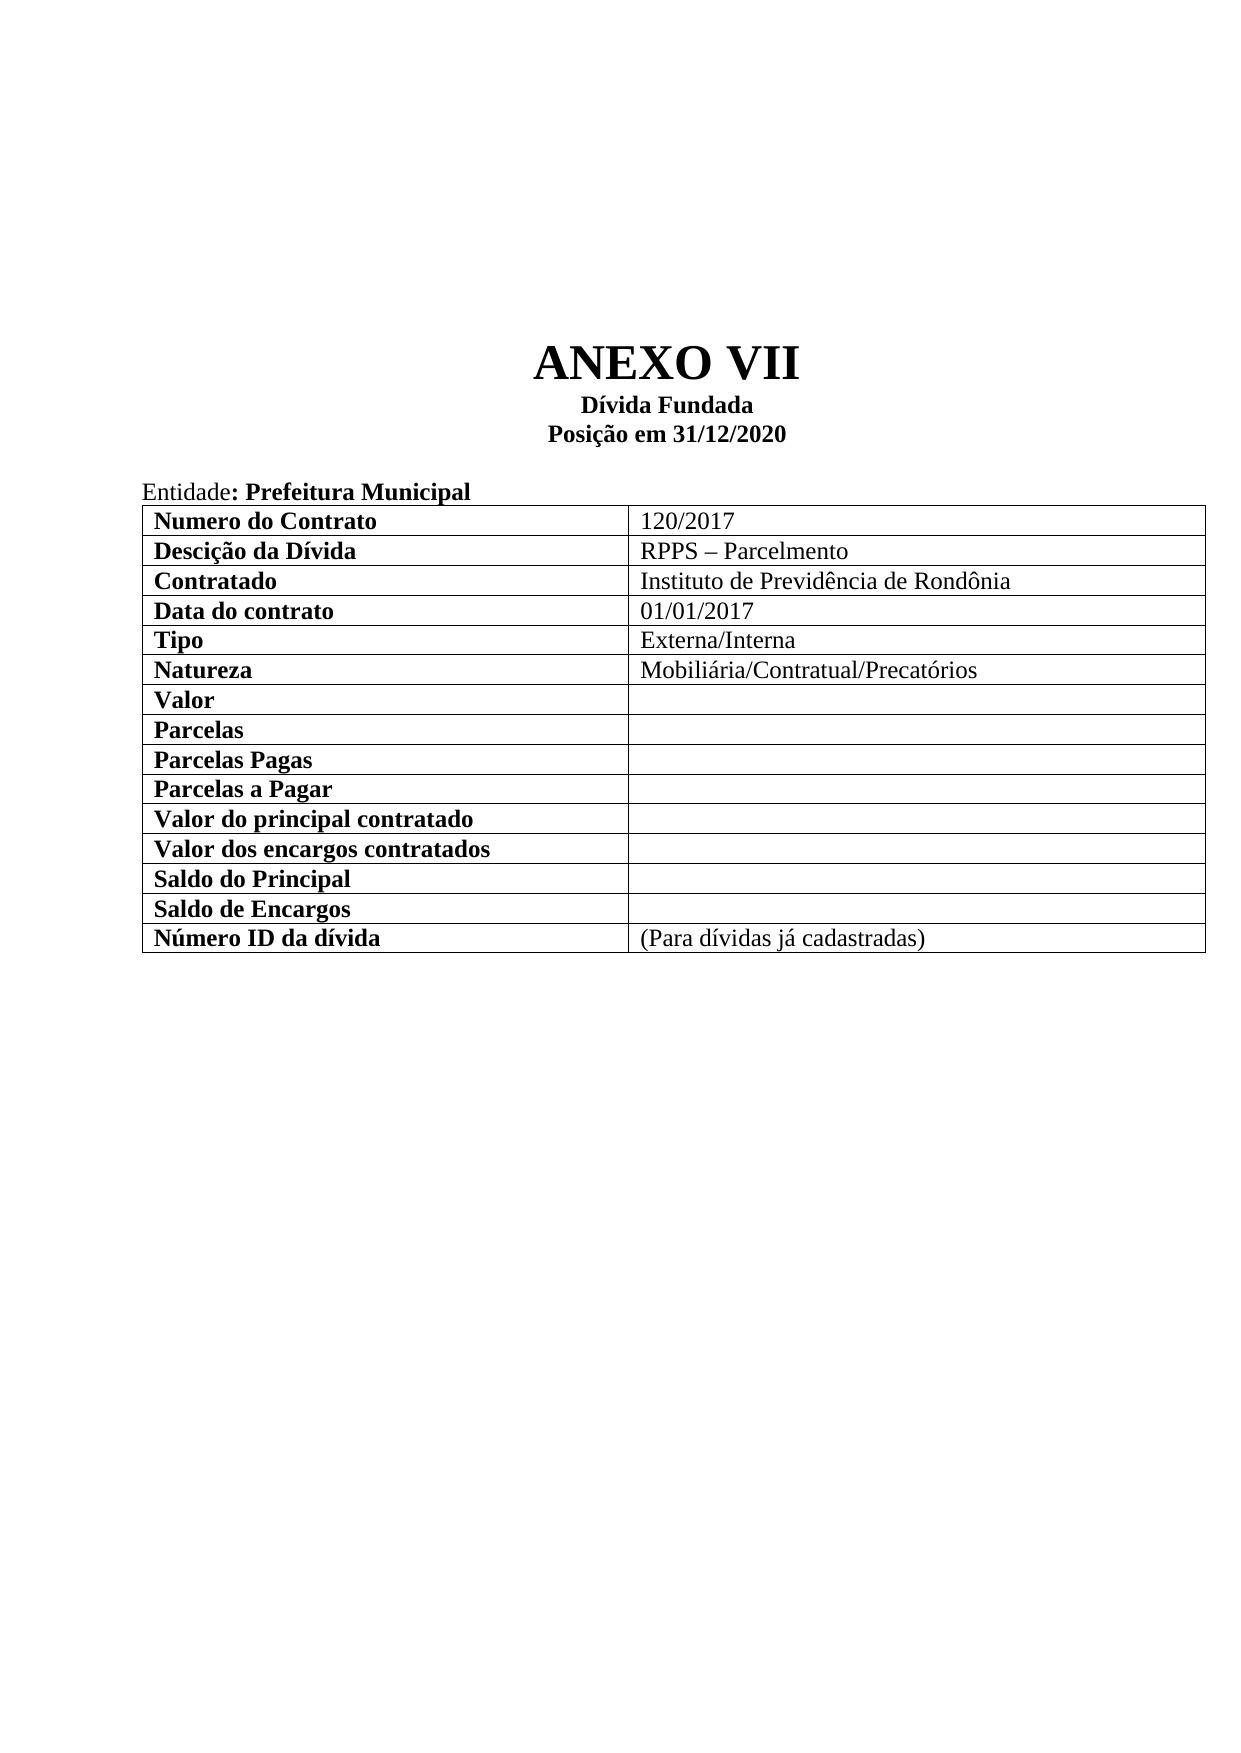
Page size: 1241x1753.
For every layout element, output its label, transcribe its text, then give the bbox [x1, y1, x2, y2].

table_cell Mobiliária/Contratual/Precatórios [629, 655, 1205, 684]
text Entidade: Prefeitura Municipal [142, 477, 1192, 505]
table_cell Número ID da dívida [143, 924, 628, 952]
table_cell [629, 745, 1205, 773]
table_cell [629, 715, 1205, 744]
text ANEXO VII [142, 333, 1192, 390]
table_cell Externa/Interna [629, 626, 1205, 654]
table_header 120/2017 [629, 506, 1205, 535]
table_cell [629, 775, 1205, 803]
table_cell Parcelas [143, 715, 628, 744]
table_cell [629, 804, 1205, 833]
table_cell [629, 685, 1205, 714]
table_header Numero do Contrato [143, 506, 628, 535]
table_cell Data do contrato [143, 596, 628, 624]
table_cell Natureza [143, 655, 628, 684]
text Posição em 31/12/2020 [142, 419, 1192, 448]
table_cell Descição da Dívida [143, 536, 628, 565]
table_cell Contratado [143, 566, 628, 595]
table_cell Valor dos encargos contratados [143, 834, 628, 863]
table_cell Valor [143, 685, 628, 714]
table_cell 01/01/2017 [629, 596, 1205, 624]
table_cell Saldo de Encargos [143, 894, 628, 922]
text Dívida Fundada [142, 390, 1192, 419]
table_cell (Para dívidas já cadastradas) [629, 924, 1205, 952]
table_cell [629, 834, 1205, 863]
table_cell [629, 894, 1205, 922]
table_cell Valor do principal contratado [143, 804, 628, 833]
table_cell Saldo do Principal [143, 864, 628, 893]
table_cell Parcelas Pagas [143, 745, 628, 773]
table_cell Tipo [143, 626, 628, 654]
table_cell RPPS – Parcelmento [629, 536, 1205, 565]
table_cell Instituto de Previdência de Rondônia [629, 566, 1205, 595]
table_cell [629, 864, 1205, 893]
table_cell Parcelas a Pagar [143, 775, 628, 803]
